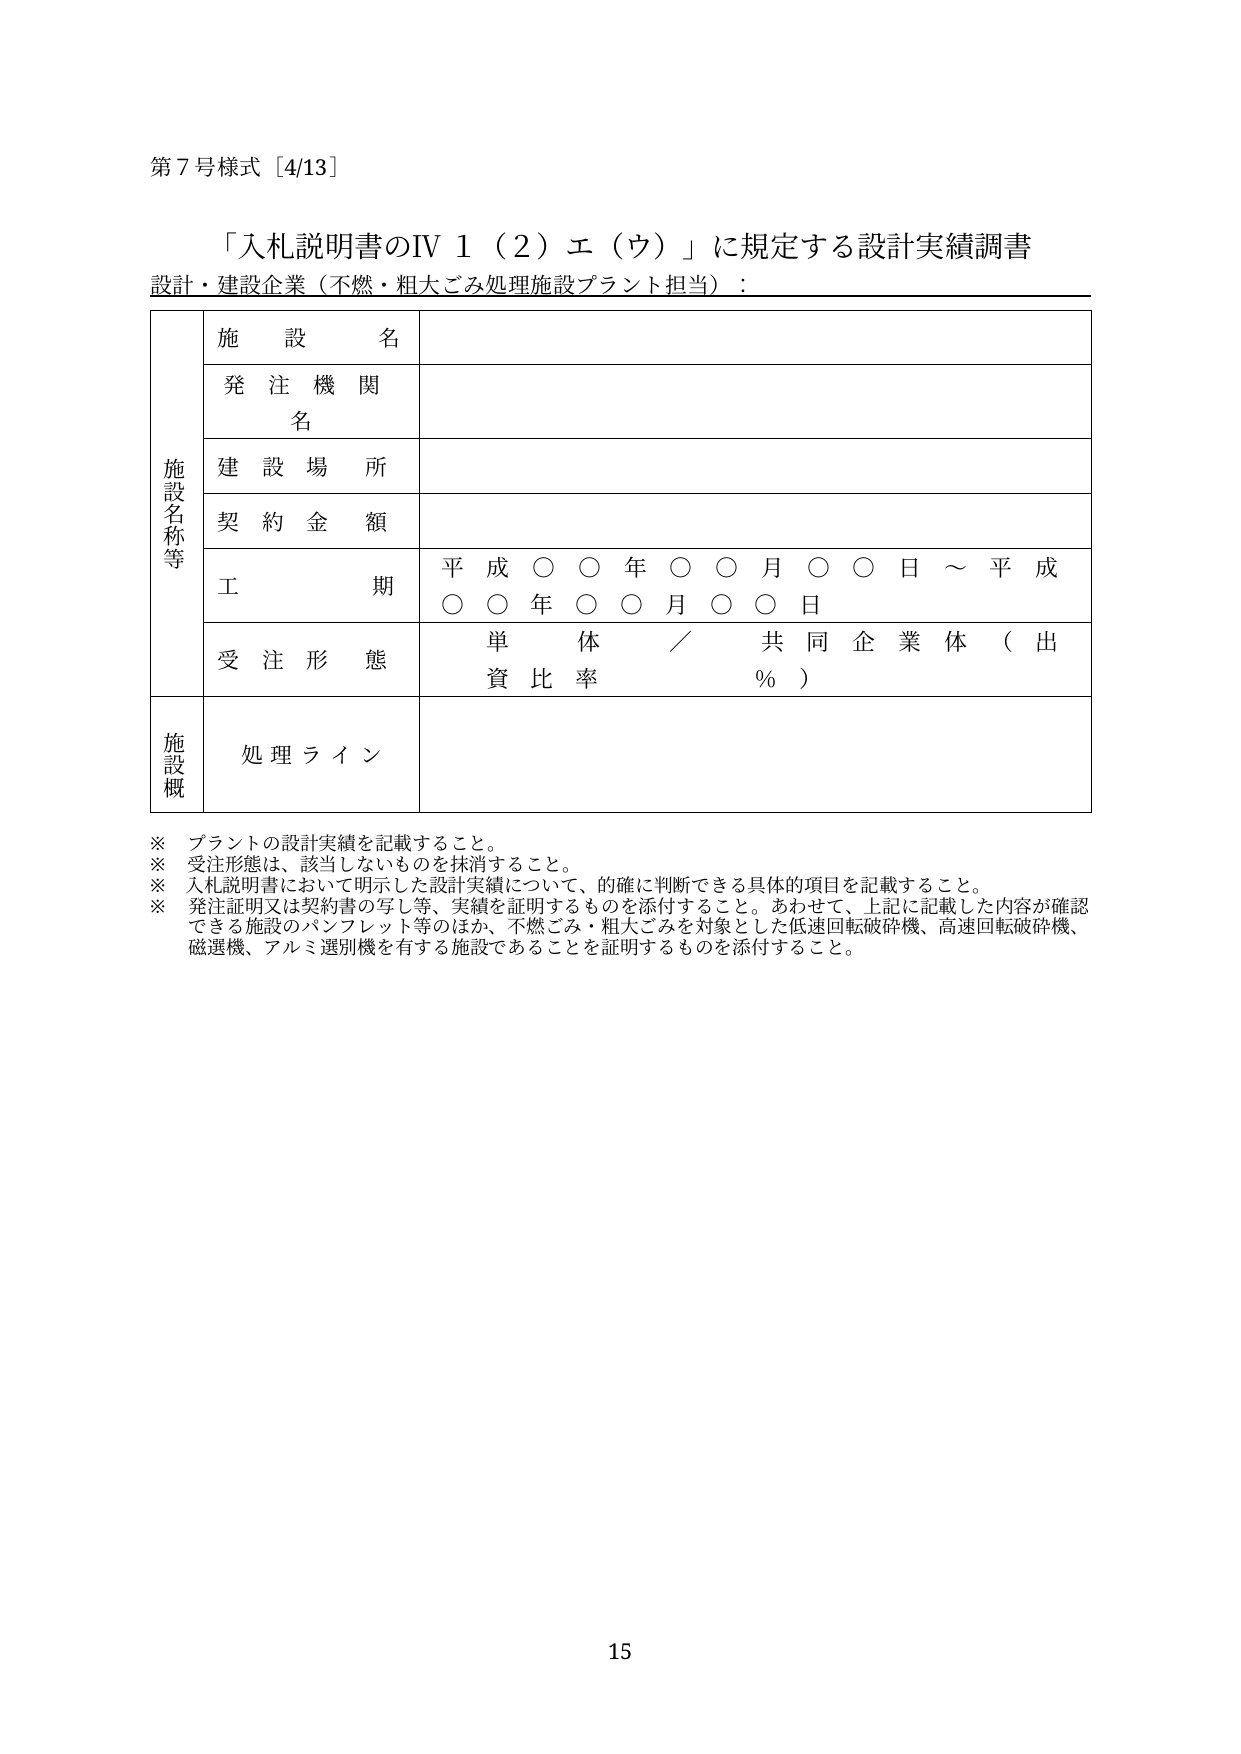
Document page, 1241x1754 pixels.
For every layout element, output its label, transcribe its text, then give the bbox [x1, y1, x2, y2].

table_cell 施設概要 [151, 697, 203, 812]
table_cell 単 体 ／ 共同企業体（出資比率 ％） [420, 623, 1091, 696]
list 受注形態は、該当しないものを抹消すること。 [150, 855, 1090, 876]
table_cell 平成○○年○○月○○日～平成○○年○○月○○日 [420, 549, 1091, 622]
table_header 施設名称等 [151, 311, 203, 696]
table_cell 工期 [204, 549, 419, 622]
table_cell 受注形態 [204, 623, 419, 696]
table_cell 契約金額 [204, 494, 419, 548]
table_cell [420, 697, 1091, 812]
table_cell [420, 439, 1091, 493]
list 入札説明書において明示した設計実績について、的確に判断できる具体的項目を記載すること。 [150, 876, 1090, 896]
text 第７号様式［4/13］ [150, 148, 1090, 184]
table_cell 建設場所 [204, 439, 419, 493]
table_header 施設名 [204, 311, 419, 364]
text 「入札説明書のⅣ １（２）エ（ウ）」に規定する設計実績調書 [150, 224, 1090, 266]
table_cell 発注機関名 [204, 365, 419, 438]
list 発注証明又は契約書の写し等、実績を証明するものを添付すること。あわせて、上記に記載した内容が確認できる施設のパンフレット等のほか、不燃ごみ・粗大ごみを対象とした低速回転破砕機、高速回転破砕機、磁選機、アルミ選別機を有する施設であることを証明するものを添付すること。 [150, 896, 1090, 959]
text 設計・建設企業（不燃・粗大ごみ処理施設プラント担当）： [150, 266, 1090, 295]
table_cell [420, 365, 1091, 438]
table_cell [420, 494, 1091, 548]
table_header [420, 311, 1091, 364]
table_cell 処理ライン [204, 697, 419, 812]
list プラントの設計実績を記載すること。 [150, 834, 1090, 855]
